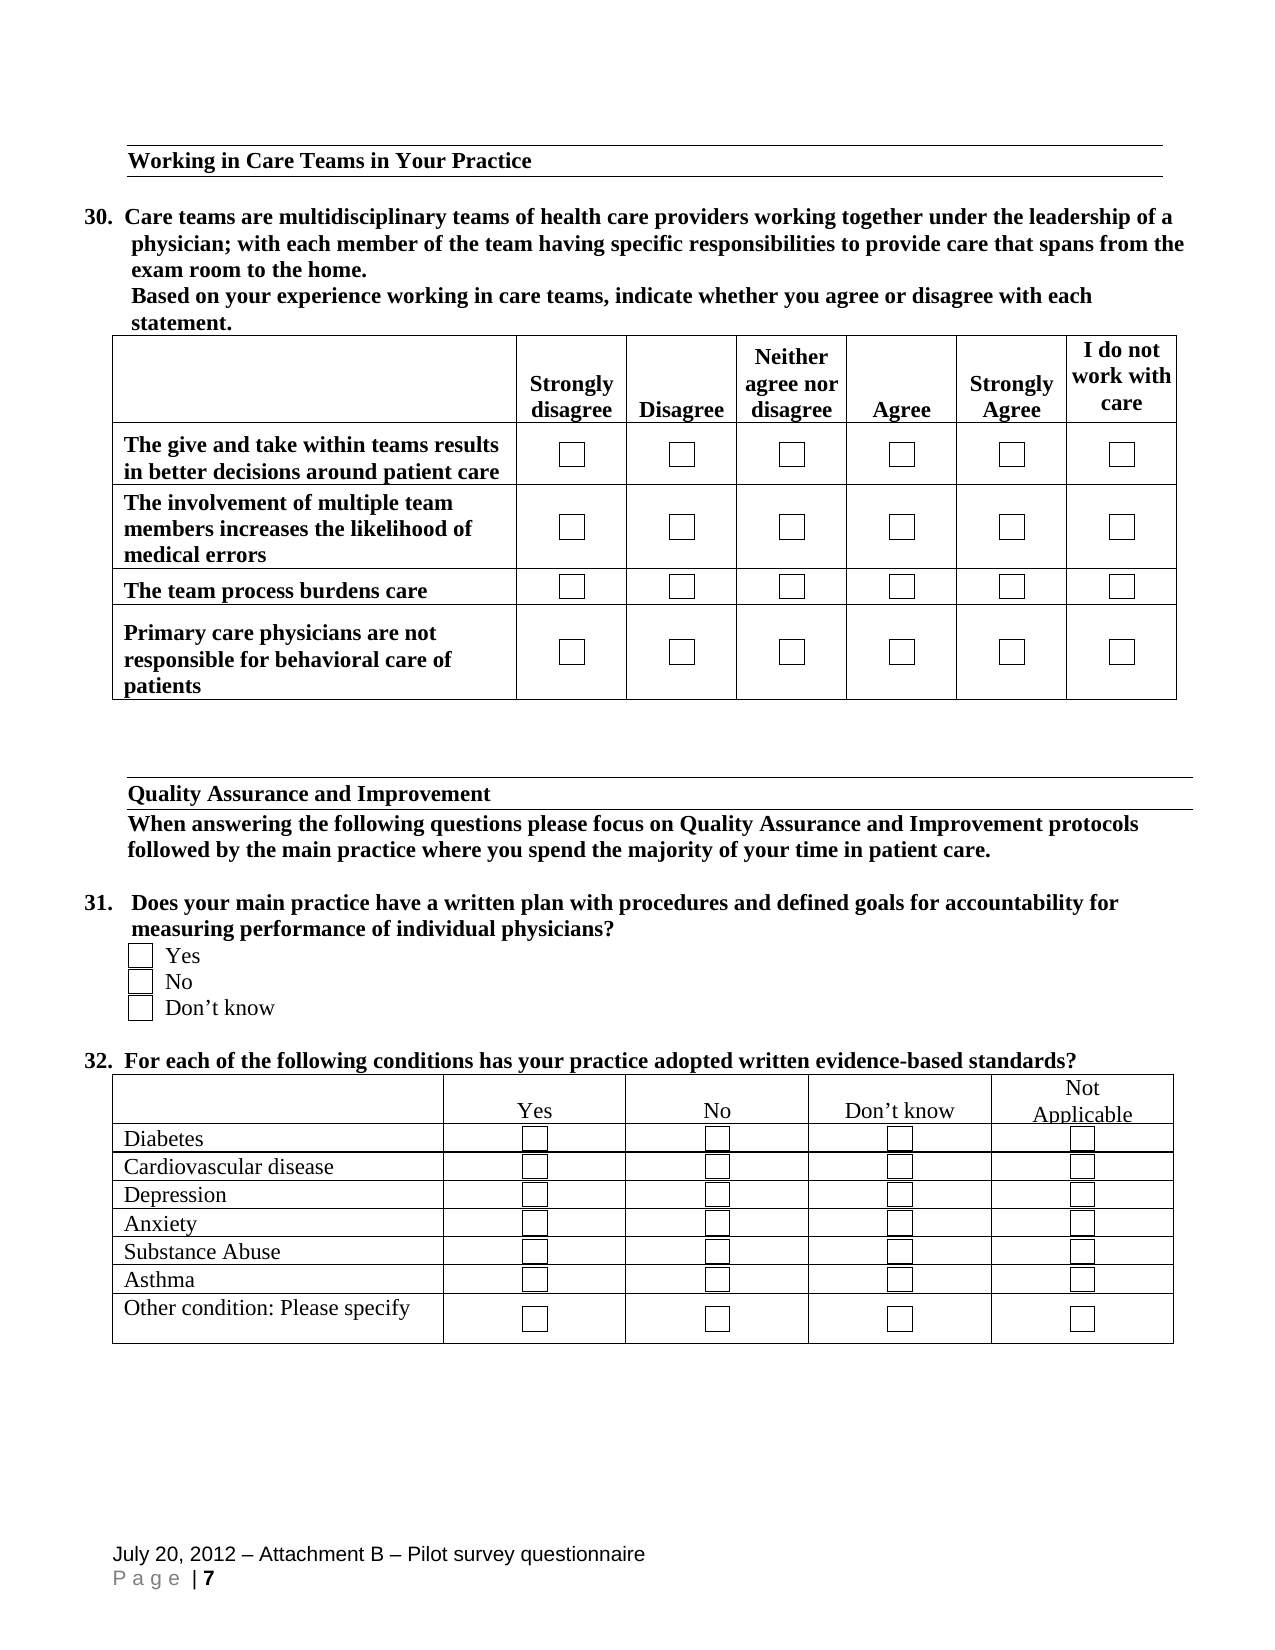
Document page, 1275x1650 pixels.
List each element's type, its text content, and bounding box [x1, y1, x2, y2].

table_cell [737, 423, 846, 484]
table_cell Diabetes [113, 1124, 443, 1151]
table_cell [626, 1209, 808, 1236]
table_cell Cardiovascular disease [113, 1153, 443, 1180]
table_cell [809, 1153, 991, 1180]
table_cell [992, 1181, 1173, 1208]
table_cell The involvement of multiple team members increases the likelihood of medical errors [113, 485, 516, 568]
table_cell [444, 1237, 625, 1264]
table_cell [992, 1153, 1173, 1180]
text 32. For each of the following conditions has your practice adopted written evidence-based standards? [84, 1047, 1193, 1073]
table_cell [1067, 423, 1176, 484]
table_cell [737, 485, 846, 568]
table_cell Primary care physicians are not responsible for behavioral care of patients [113, 605, 516, 698]
table_cell [992, 1237, 1173, 1264]
table_cell The give and take within teams results in better decisions around patient care [113, 423, 516, 484]
table_cell [444, 1265, 625, 1293]
table_cell [809, 1237, 991, 1264]
table_cell Other condition: Please specify [113, 1294, 443, 1343]
table_cell [517, 605, 626, 698]
table_header Disagree [627, 336, 736, 422]
table_cell [626, 1265, 808, 1293]
table_header Strongly Agree [957, 336, 1066, 422]
table_cell [1067, 605, 1176, 698]
table_cell [992, 1124, 1173, 1151]
table_cell [517, 569, 626, 603]
text No [127, 968, 1193, 994]
table_cell Depression [113, 1181, 443, 1208]
table_cell [809, 1124, 991, 1151]
text Don’t know [127, 994, 1193, 1021]
table_cell [847, 569, 956, 603]
table_cell The team process burdens care [113, 569, 516, 603]
table_header [113, 1075, 443, 1123]
table_cell [847, 485, 956, 568]
table_cell [627, 569, 736, 603]
table_cell [957, 423, 1066, 484]
table_cell [957, 605, 1066, 698]
table_header Strongly disagree [517, 336, 626, 422]
table_cell [957, 569, 1066, 603]
text 30. Care teams are multidisciplinary teams of health care providers working together under the leadership of a physician; with each member of the team having specific responsibilities to provide care that spans from the exam room to the home. [84, 203, 1193, 282]
text When answering the following questions please focus on Quality Assurance and Improvement protocols followed by the main practice where you spend the majority of your time in patient care. [80, 810, 1193, 863]
table_cell [847, 423, 956, 484]
table_cell [444, 1153, 625, 1180]
table_cell [626, 1124, 808, 1151]
text Quality Assurance and Improvement [127, 778, 1193, 809]
table_cell [626, 1181, 808, 1208]
text Yes [127, 942, 1193, 968]
table_cell [1067, 485, 1176, 568]
table_cell [517, 485, 626, 568]
table_cell [444, 1181, 625, 1208]
table_header Agree [847, 336, 956, 422]
table_cell [517, 423, 626, 484]
table_cell [992, 1294, 1173, 1343]
table_header [113, 336, 516, 422]
text Based on your experience working in care teams, indicate whether you agree or disagree with each statement. [84, 282, 1193, 335]
table_cell [444, 1294, 625, 1343]
table_cell [992, 1209, 1173, 1236]
table_header Neither agree nor disagree [737, 336, 846, 422]
table_cell [957, 485, 1066, 568]
table_cell [626, 1153, 808, 1180]
table_cell [809, 1209, 991, 1236]
table_cell [627, 605, 736, 698]
table_cell Anxiety [113, 1209, 443, 1236]
table_cell [627, 485, 736, 568]
table_cell [737, 605, 846, 698]
table_cell [992, 1265, 1173, 1293]
table_cell [626, 1237, 808, 1264]
table_header Yes [444, 1075, 625, 1123]
table_cell [809, 1181, 991, 1208]
text 31. Does your main practice have a written plan with procedures and defined goals for accountability for measuring performance of individual physicians? [84, 889, 1193, 942]
table_cell [737, 569, 846, 603]
table_cell [627, 423, 736, 484]
table_cell [444, 1124, 625, 1151]
table_cell [1067, 569, 1176, 603]
table_cell Substance Abuse [113, 1237, 443, 1264]
table_cell [444, 1209, 625, 1236]
table_header Don’t know [809, 1075, 991, 1123]
table_cell [809, 1265, 991, 1293]
text Working in Care Teams in Your Practice [127, 146, 1163, 176]
table_cell Asthma [113, 1265, 443, 1293]
table_cell [626, 1294, 808, 1343]
table_cell [847, 605, 956, 698]
table_header I do not work with care teams [1067, 336, 1176, 422]
table_cell [809, 1294, 991, 1343]
table_header No [626, 1075, 808, 1123]
table_header Not Applicable [992, 1075, 1173, 1123]
